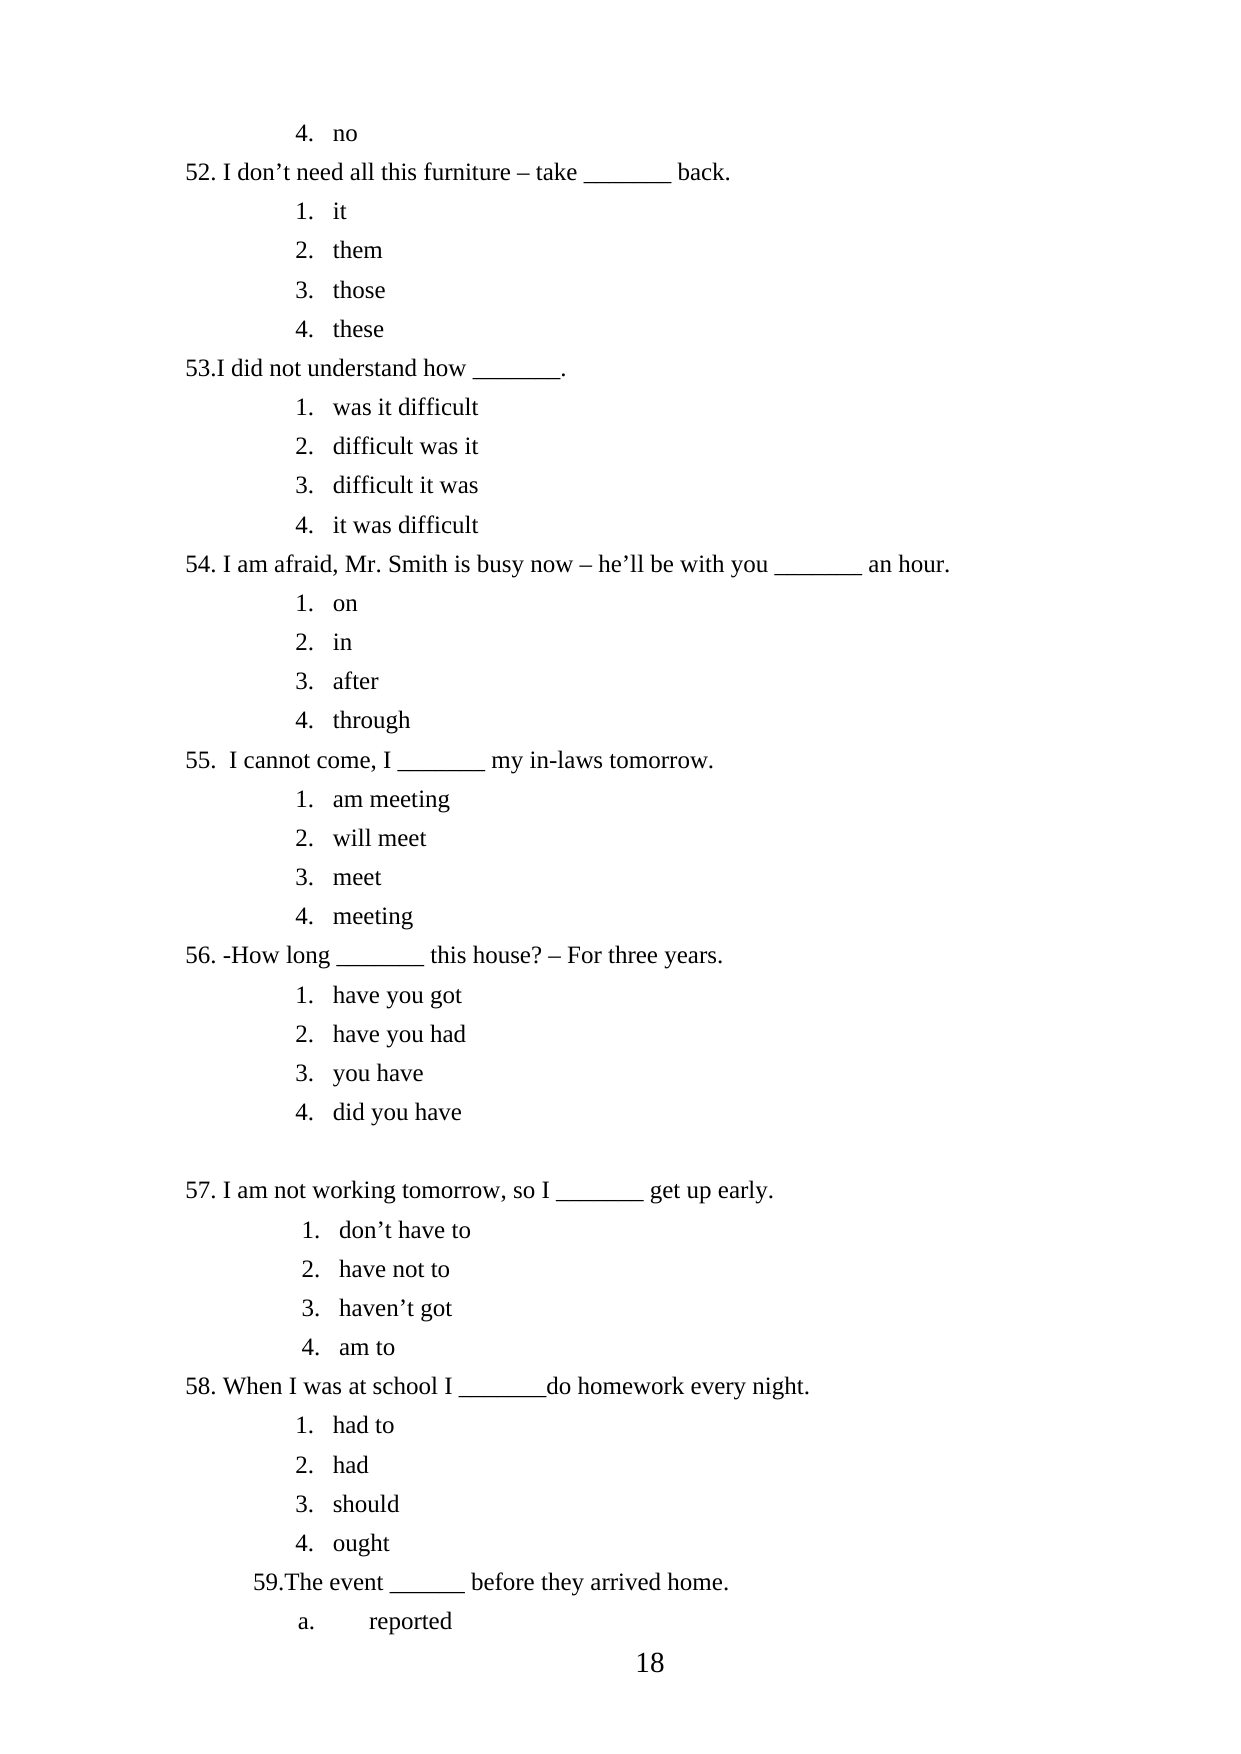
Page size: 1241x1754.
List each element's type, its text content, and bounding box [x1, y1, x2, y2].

list no [295, 118, 1152, 147]
list will meet [295, 823, 1152, 852]
list difficult it was [295, 471, 1152, 499]
text 54. I am afraid, Mr. Smith is busy now – he’ll be with you _______ an hour. [185, 549, 1152, 578]
list meeting [295, 901, 1152, 930]
list am to [301, 1332, 1152, 1361]
text 55. I cannot come, I _______ my in-laws tomorrow. [185, 745, 1152, 773]
list through [295, 706, 1152, 734]
list difficult was it [295, 431, 1152, 460]
list had to [295, 1411, 1152, 1439]
list I am not working tomorrow, so I _______ get up early. [185, 1176, 1152, 1204]
list these [295, 314, 1152, 343]
list have you had [295, 1019, 1152, 1048]
list meet [295, 862, 1152, 891]
list those [295, 275, 1152, 303]
list did you have [295, 1097, 1152, 1126]
list had [295, 1450, 1152, 1478]
list on [295, 588, 1152, 617]
list was it difficult [295, 392, 1152, 421]
text 53.I did not understand how _______. [185, 353, 1152, 382]
text 52. I don’t need all this furniture – take _______ back. [185, 157, 1152, 186]
list should [295, 1489, 1152, 1518]
list them [295, 236, 1152, 264]
text 59.The event ______ before they arrived home. [148, 1567, 1152, 1596]
list have you got [295, 980, 1152, 1008]
list haven’t got [301, 1293, 1152, 1322]
list have not to [301, 1254, 1152, 1283]
list you have [295, 1058, 1152, 1087]
list it was difficult [295, 510, 1152, 538]
list it [295, 196, 1152, 225]
list ought [295, 1528, 1152, 1557]
list -How long _______ this house? – For three years. [185, 941, 1152, 969]
list don’t have to [301, 1215, 1152, 1243]
list reported [242, 1606, 1152, 1635]
list after [295, 666, 1152, 695]
list When I was at school I _______do homework every night. [185, 1371, 1152, 1400]
list am meeting [295, 784, 1152, 813]
list in [295, 627, 1152, 656]
